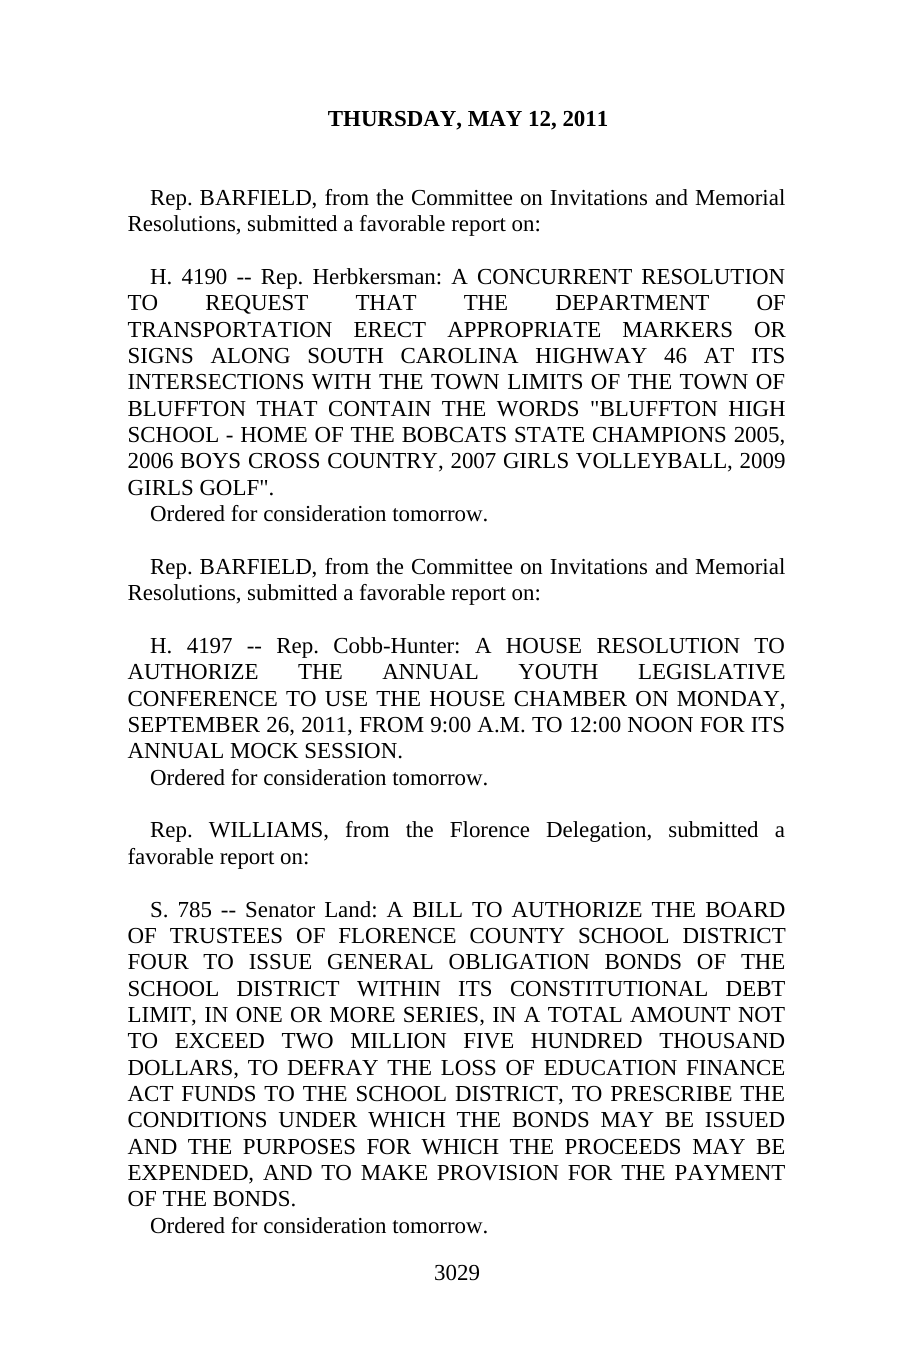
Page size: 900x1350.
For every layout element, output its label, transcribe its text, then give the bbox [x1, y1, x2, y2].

text Ordered for consideration tomorrow. [127, 764, 786, 790]
text Rep. BARFIELD, from the Committee on Invitations and Memorial Resolutions, submitted a favorable report on: [127, 184, 786, 237]
text H. 4197 -- Rep. Cobb-Hunter: A HOUSE RESOLUTION TO AUTHORIZE THE ANNUAL YOUTH LEGISLATIVE CONFERENCE TO USE THE HOUSE CHAMBER ON MONDAY, SEPTEMBER 26, 2011, FROM 9:00 A.M. TO 12:00 NOON FOR ITS ANNUAL MOCK SESSION. [127, 632, 786, 764]
text Ordered for consideration tomorrow. [127, 1212, 786, 1238]
text H. 4190 -- Rep. Herbkersman: A CONCURRENT RESOLUTION TO REQUEST THAT THE DEPARTMENT OF TRANSPORTATION ERECT APPROPRIATE MARKERS OR SIGNS ALONG SOUTH CAROLINA HIGHWAY 46 AT ITS INTERSECTIONS WITH THE TOWN LIMITS OF THE TOWN OF BLUFFTON THAT CONTAIN THE WORDS "BLUFFTON HIGH SCHOOL - HOME OF THE BOBCATS STATE CHAMPIONS 2005, 2006 BOYS CROSS COUNTRY, 2007 GIRLS VOLLEYBALL, 2009 GIRLS GOLF". [127, 263, 786, 500]
text Rep. WILLIAMS, from the Florence Delegation, submitted a favorable report on: [127, 817, 786, 869]
text Ordered for consideration tomorrow. [127, 500, 786, 527]
text Rep. BARFIELD, from the Committee on Invitations and Memorial Resolutions, submitted a favorable report on: [127, 553, 786, 606]
text S. 785 -- Senator Land: A BILL TO AUTHORIZE THE BOARD OF TRUSTEES OF FLORENCE COUNTY SCHOOL DISTRICT FOUR TO ISSUE GENERAL OBLIGATION BONDS OF THE SCHOOL DISTRICT WITHIN ITS CONSTITUTIONAL DEBT LIMIT, IN ONE OR MORE SERIES, IN A TOTAL AMOUNT NOT TO EXCEED TWO MILLION FIVE HUNDRED THOUSAND DOLLARS, TO DEFRAY THE LOSS OF EDUCATION FINANCE ACT FUNDS TO THE SCHOOL DISTRICT, TO PRESCRIBE THE CONDITIONS UNDER WHICH THE BONDS MAY BE ISSUED AND THE PURPOSES FOR WHICH THE PROCEEDS MAY BE EXPENDED, AND TO MAKE PROVISION FOR THE PAYMENT OF THE BONDS. [127, 896, 786, 1212]
